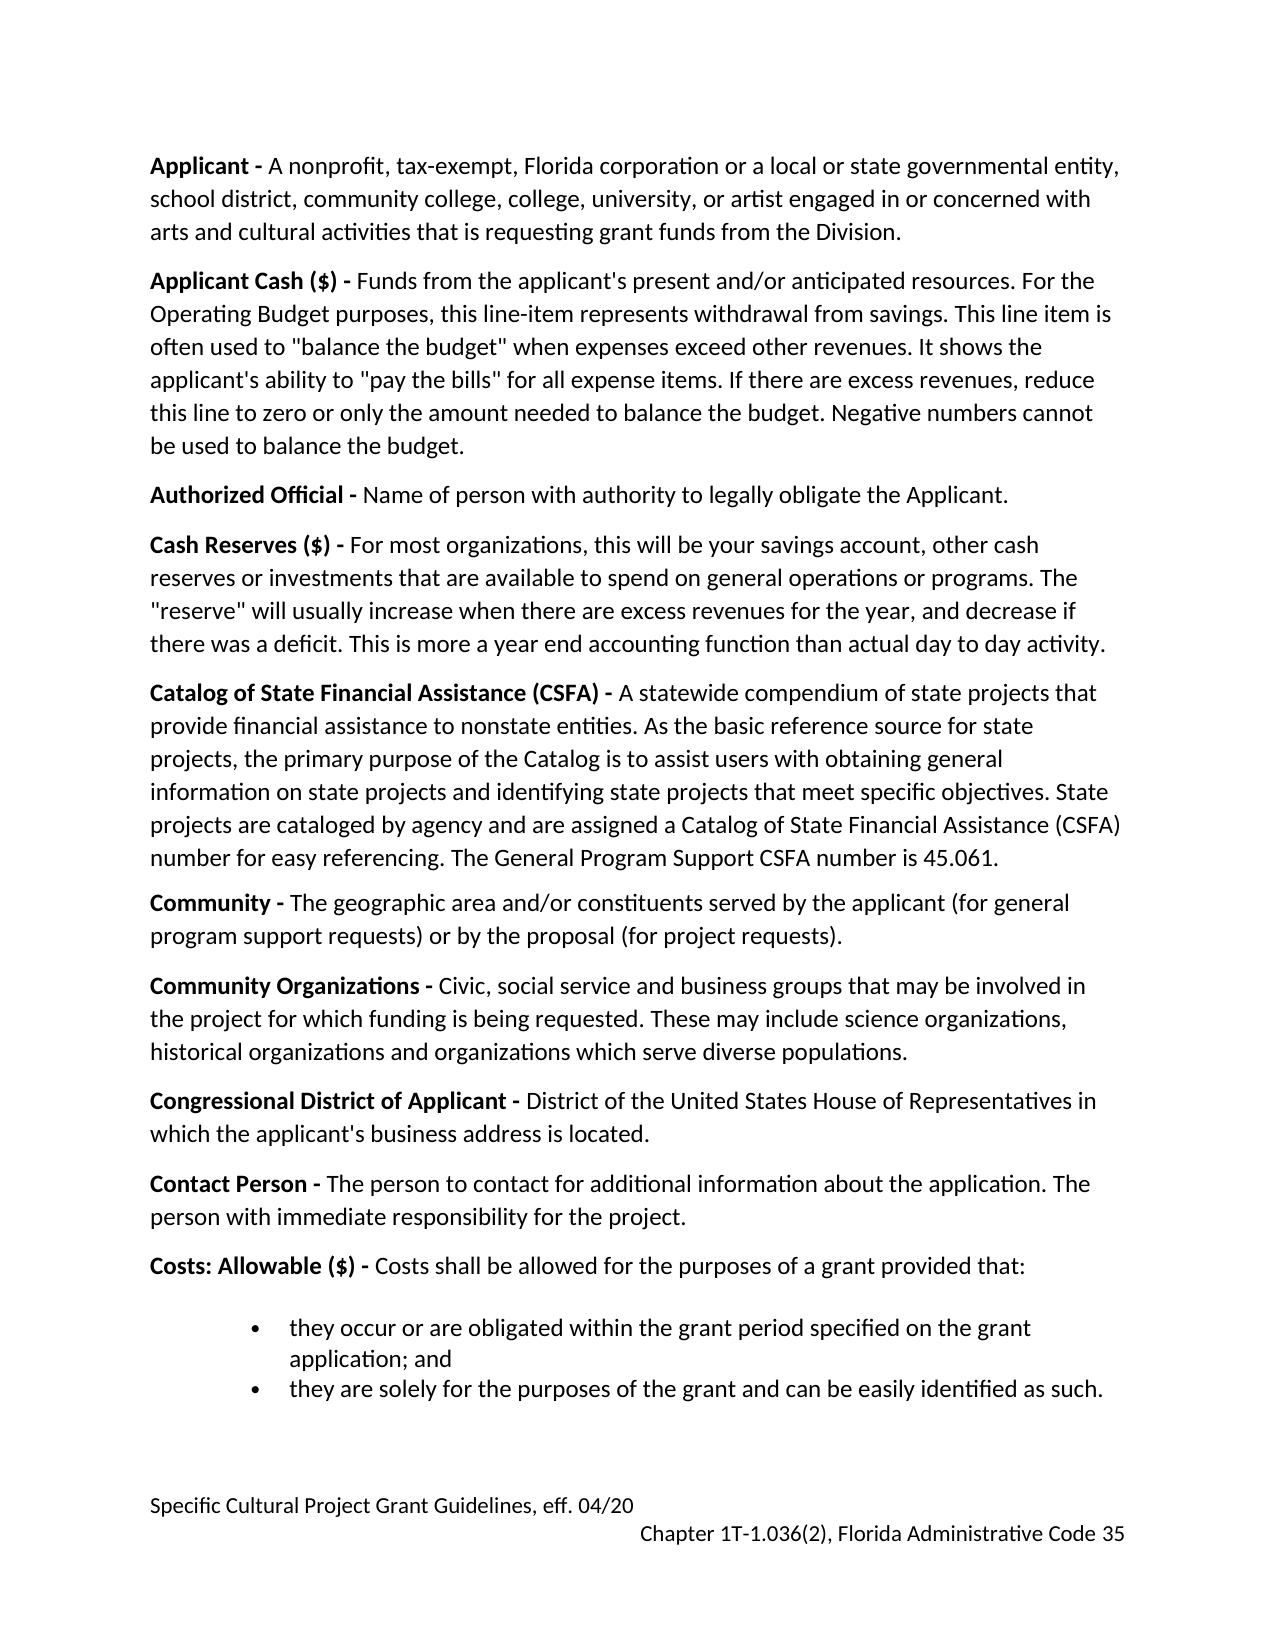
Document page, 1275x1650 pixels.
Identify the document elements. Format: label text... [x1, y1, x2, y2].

text Authorized Official - Name of person with authority to legally obligate the Applicant. [150, 479, 1125, 510]
text Costs: Allowable ($) - Costs shall be allowed for the purposes of a grant provided that: [150, 1250, 1125, 1281]
list they occur or are obligated within the grant period specified on the grant application; and [252, 1312, 1125, 1373]
text Applicant Cash ($) - Funds from the applicant's present and/or anticipated resources. For the Operating Budget purposes, this line-item represents withdrawal from savings. This line item is often used to "balance the budget" when expenses exceed other revenues. It shows the applicant's ability to "pay the bills" for all expense items. If there are excess revenues, reduce this line to zero or only the amount needed to balance the budget. Negative numbers cannot be used to balance the budget. [150, 265, 1125, 461]
text Community - The geographic area and/or constituents served by the applicant (for general program support requests) or by the proposal (for project requests). [150, 887, 1125, 951]
text Applicant - A nonprofit, tax-exempt, Florida corporation or a local or state governmental entity, school district, community college, college, university, or artist engaged in or concerned with arts and cultural activities that is requesting grant funds from the Division. [150, 150, 1125, 246]
list they are solely for the purposes of the grant and can be easily identified as such. [252, 1373, 1125, 1404]
text Community Organizations - Civic, social service and business groups that may be involved in the project for which funding is being requested. These may include science organizations, historical organizations and organizations which serve diverse populations. [150, 970, 1125, 1066]
text Congressional District of Applicant - District of the United States House of Representatives in which the applicant's business address is located. [150, 1085, 1125, 1149]
text Cash Reserves ($) - For most organizations, this will be your savings account, other cash reserves or investments that are available to spend on general operations or programs. The "reserve" will usually increase when there are excess revenues for the year, and decrease if there was a deficit. This is more a year end accounting function than actual day to day activity. [150, 529, 1125, 658]
text Contact Person - The person to contact for additional information about the application. The person with immediate responsibility for the project. [150, 1168, 1125, 1231]
text Catalog of State Financial Assistance (CSFA) - A statewide compendium of state projects that provide financial assistance to nonstate entities. As the basic reference source for state projects, the primary purpose of the Catalog is to assist users with obtaining general information on state projects and identifying state projects that meet specific objectives. State projects are cataloged by agency and are assigned a Catalog of State Financial Assistance (CSFA) number for easy referencing. The General Program Support CSFA number is 45.061. [150, 677, 1125, 873]
